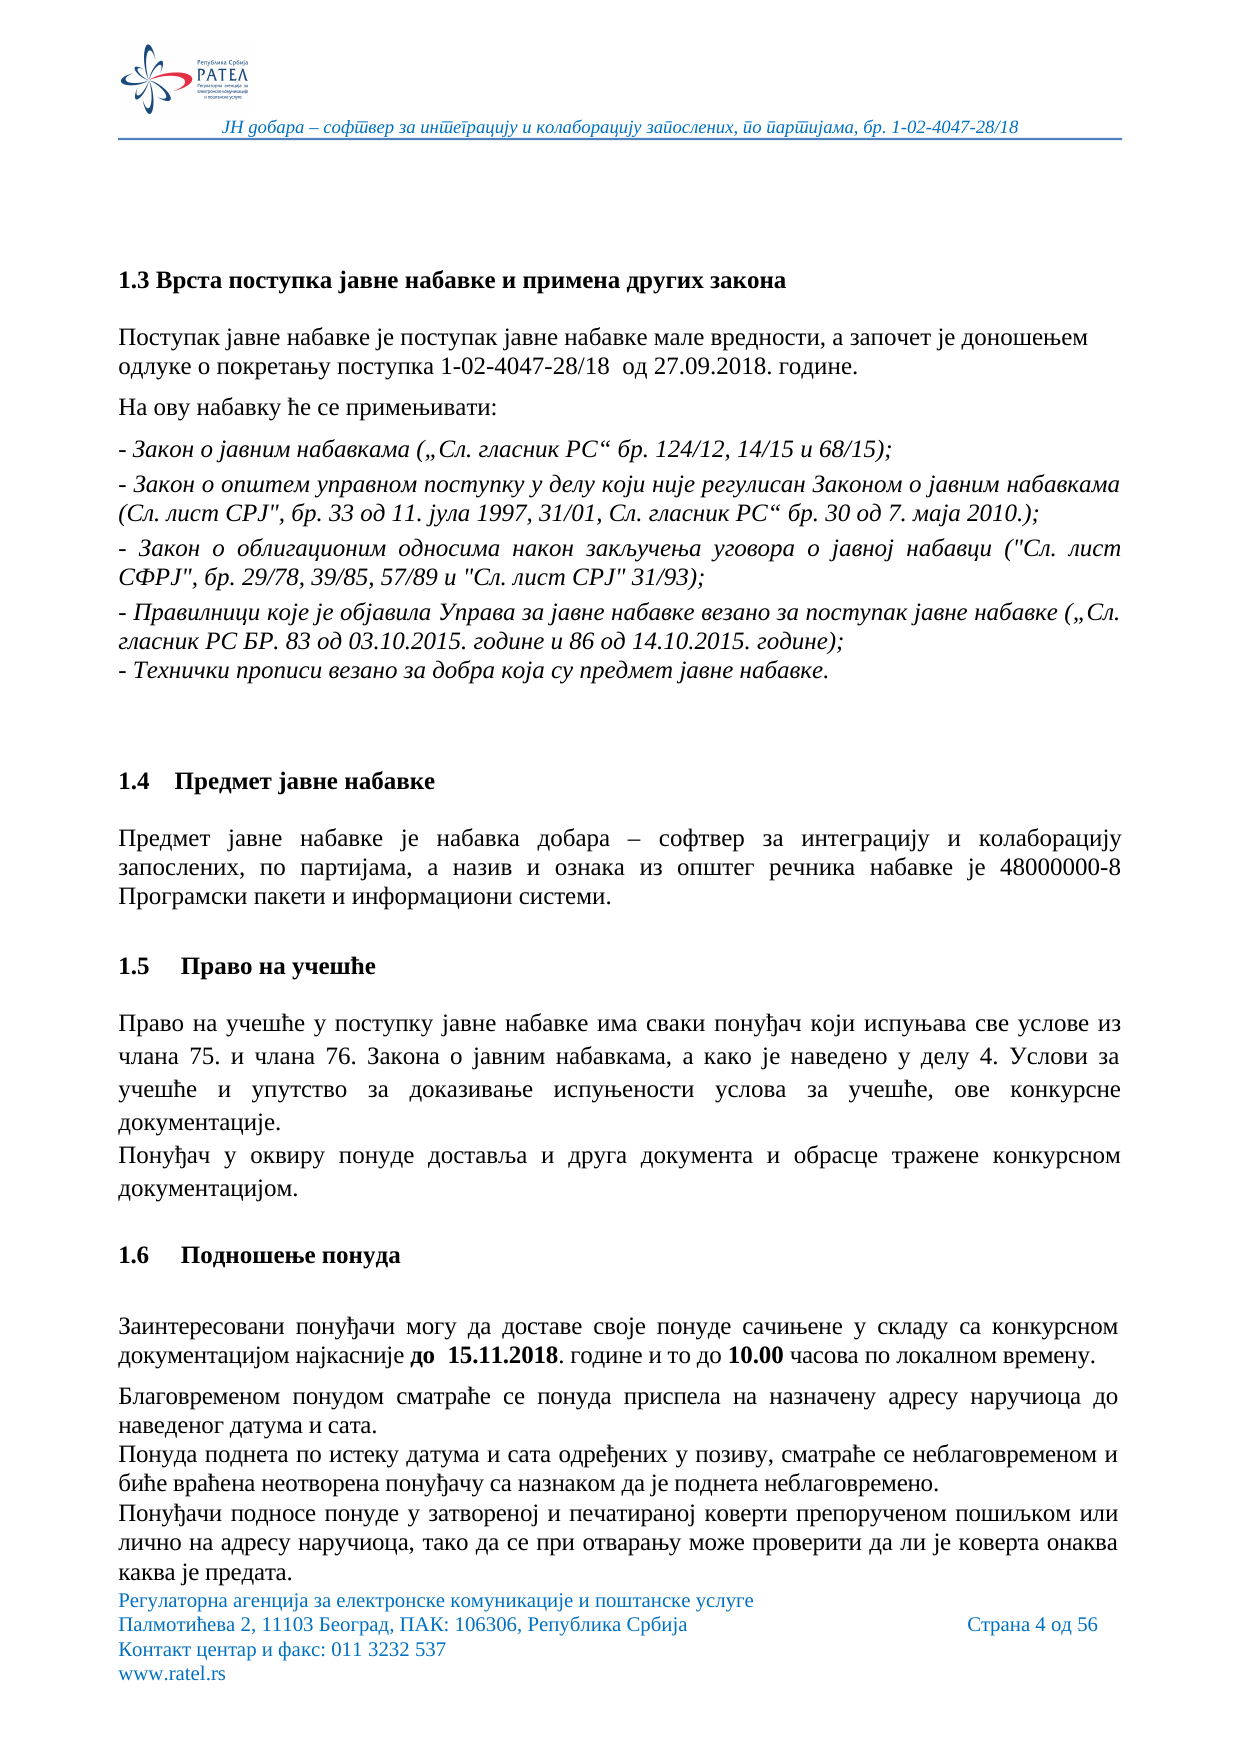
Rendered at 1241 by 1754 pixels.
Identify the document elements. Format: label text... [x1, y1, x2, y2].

picture [118, 41, 251, 117]
text - Закон о облигационим односима након закључења уговора о јавној набавци ("Сл. лист СФРЈ", бр. 29/78, 39/85, 57/89 и "Сл. лист СРЈ" 31/93); [118, 533, 1122, 591]
text - Правилници које је објавила Управа за јавне набавке везано за поступак јавне набавке („Сл. гласник РС БР. 83 од 03.10.2015. године и 86 од 14.10.2015. године); [118, 597, 1122, 655]
text - Закон о општем управном поступку у делу који није регулисан Законом о јавним набавкама (Сл. лист СРЈ", бр. 33 од 11. јула 1997, 31/01, Сл. гласник РС“ бр. 30 од 7. маја 2010.); [118, 469, 1122, 527]
text 1.3 Врста поступка јавне набавке и примена других закона [118, 265, 1122, 294]
text Поступак јавне набавке је поступак јавне набавке мале вредности, а започет је доношењем одлуке о покретању поступка 1-02-4047-28/18 од 27.09.2018. године. [118, 322, 1122, 380]
text Понуђачи подносе понуде у затвореној и печатираној коверти препорученом пошиљком или лично на адресу наручиоца, тако да се при отварању може проверити да ли је коверта онаква каква је предата. [118, 1497, 1119, 1586]
text 1.4 Предмет јавне набавке [118, 766, 1122, 795]
text Предмет јавне набавке је набавка добара – софтвер за интеграцију и колаборацију запослених, по партијама, a назив и ознака из општег речника набавке је 48000000-8 Програмски пакети и информациони системи. [118, 823, 1122, 910]
list Понуђач у оквиру понуде доставља и друга документа и обрасце тражене конкурсном документацијом. [118, 1141, 1122, 1202]
list Подношење понуда [118, 1239, 1118, 1269]
text Заинтересовани понуђачи могу да доставе своје понуде сачињене у складу са конкурсном документацијом најкасније до 15.11.2018. године и то до 10.00 часова по локалном времену. [118, 1311, 1118, 1368]
list Право на учешће у поступку јавне набавке има сваки понуђач који испуњава све услове из члана 75. и члана 76. Закона о јавним набавкама, а како је наведено у делу 4. Услови за учешће и упутство за доказивање испуњености услова за учешће, ове конкурсне документације. [118, 1008, 1122, 1136]
text Благовременом понудом сматраће се понуда приспела на назначену адресу наручиоца до наведеног датума и сата. [118, 1381, 1118, 1438]
text Понуда поднета по истеку датума и сата одређених у позиву, сматраће се неблаговременoм и биће враћена неотворена понуђачу са назнаком да је поднета неблаговремено. [118, 1438, 1119, 1497]
text На ову набавку ће се примењивати: [118, 392, 1122, 421]
text - Технички прописи везано за добра која су предмет јавне набавке. [118, 655, 1122, 683]
text 1.5 Право на учешће [118, 951, 1122, 980]
text - Закон о јавним набавкама („Сл. гласник РС“ бр. 124/12, 14/15 и 68/15); [118, 434, 1122, 462]
